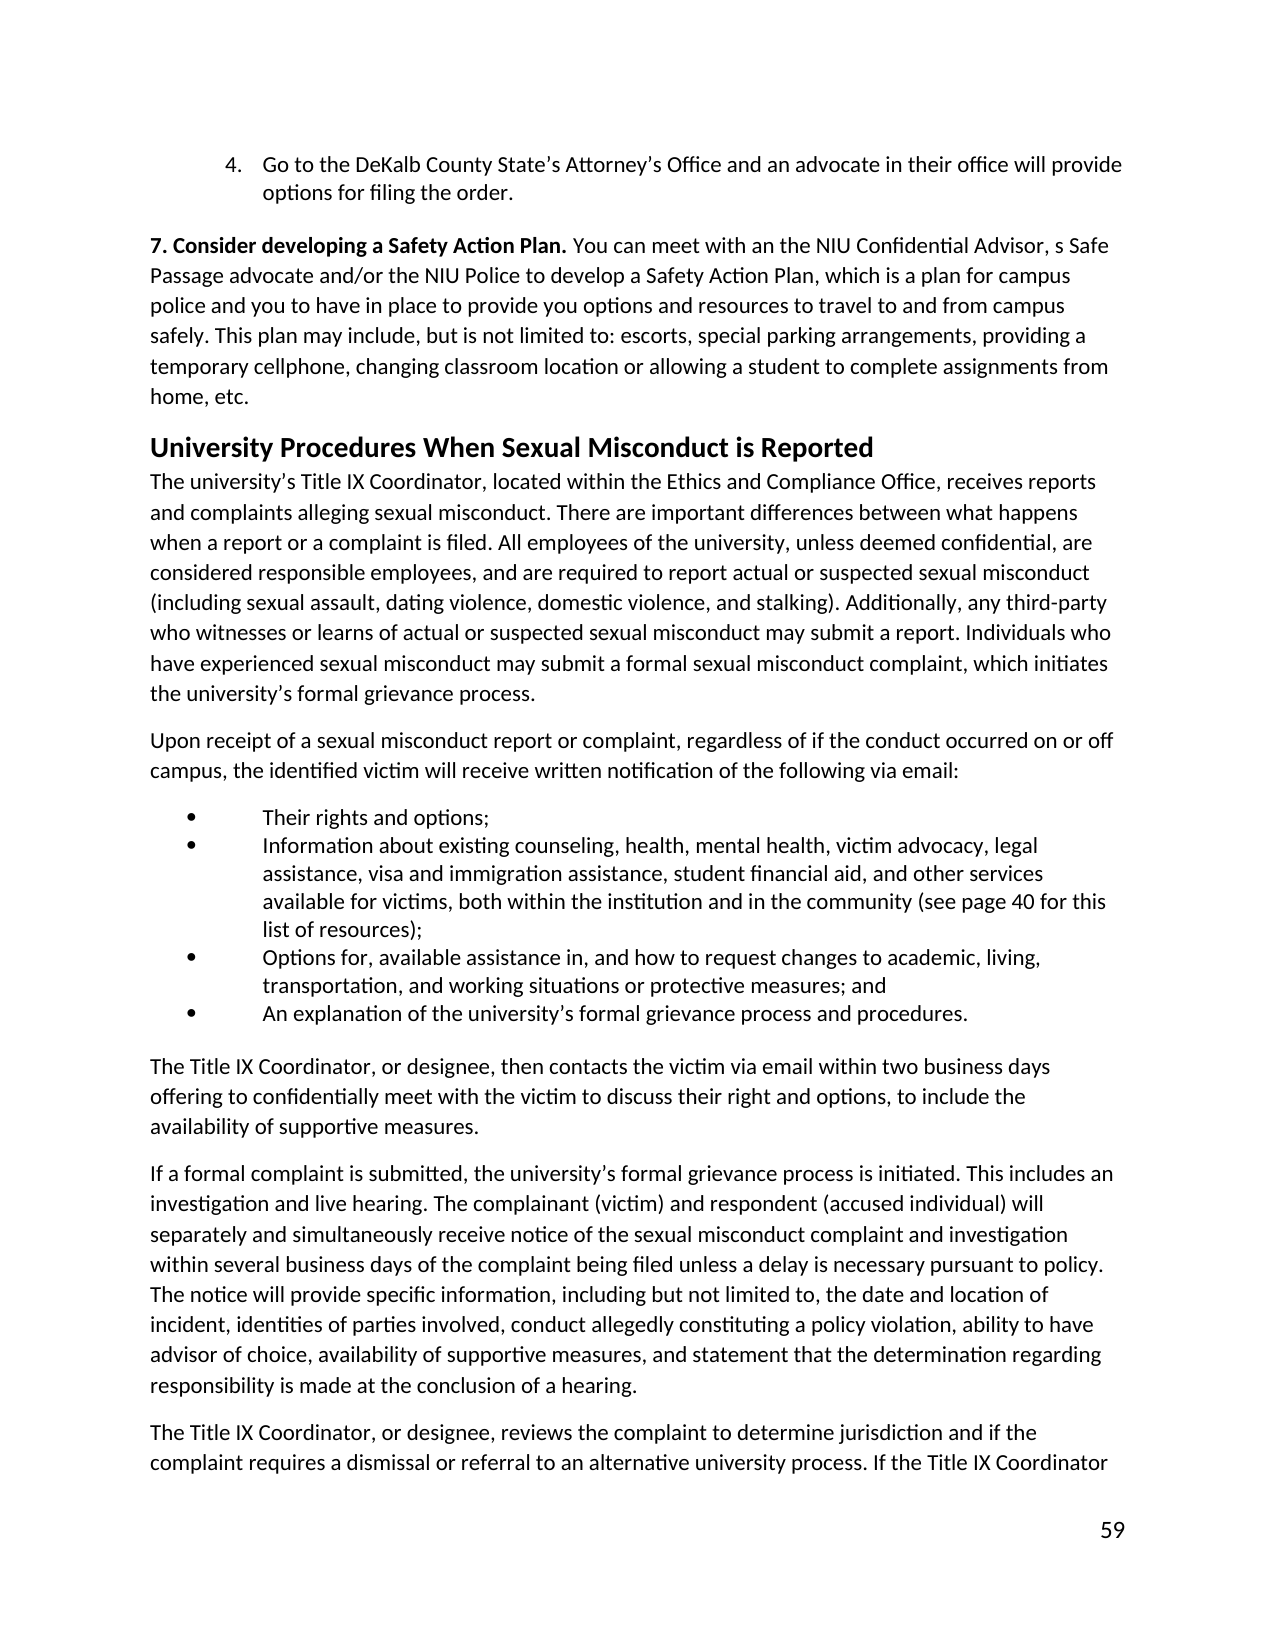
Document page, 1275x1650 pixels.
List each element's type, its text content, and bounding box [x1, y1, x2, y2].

list Their rights and options; [187, 803, 1125, 831]
text 7. Consider developing a Safety Action Plan. You can meet with an the NIU Confidential Advisor, s Safe Passage advocate and/or the NIU Police to develop a Safety Action Plan, which is a plan for campus police and you to have in place to provide you options and resources to travel to and from campus safely. This plan may include, but is not limited to: escorts, special parking arrangements, providing a temporary cellphone, changing classroom location or allowing a student to complete assignments from home, etc. [150, 231, 1125, 410]
subtitle University Procedures When Sexual Misconduct is Reported [150, 429, 1125, 464]
text If a formal complaint is submitted, the university’s formal grievance process is initiated. This includes an investigation and live hearing. The complainant (victim) and respondent (accused individual) will separately and simultaneously receive notice of the sexual misconduct complaint and investigation within several business days of the complaint being filed unless a delay is necessary pursuant to policy. The notice will provide specific information, including but not limited to, the date and location of incident, identities of parties involved, conduct allegedly constituting a policy violation, ability to have advisor of choice, availability of supportive measures, and statement that the determination regarding responsibility is made at the conclusion of a hearing. [150, 1159, 1125, 1399]
list An explanation of the university’s formal grievance process and procedures. [187, 999, 1125, 1027]
list Go to the DeKalb County State’s Attorney’s Office and an advocate in their office will provide options for filing the order. [225, 150, 1125, 206]
text The Title IX Coordinator, or designee, then contacts the victim via email within two business days offering to confidentially meet with the victim to discuss their right and options, to include the availability of supportive measures. [150, 1052, 1125, 1140]
text Upon receipt of a sexual misconduct report or complaint, regardless of if the conduct occurred on or off campus, the identified victim will receive written notification of the following via email: [150, 726, 1125, 784]
list Information about existing counseling, health, mental health, victim advocacy, legal assistance, visa and immigration assistance, student financial aid, and other services available for victims, both within the institution and in the community (see page 40 for this list of resources); [187, 831, 1125, 943]
text The university’s Title IX Coordinator, located within the Ethics and Compliance Office, receives reports and complaints alleging sexual misconduct. There are important differences between what happens when a report or a complaint is filed. All employees of the university, unless deemed confidential, are considered responsible employees, and are required to report actual or suspected sexual misconduct (including sexual assault, dating violence, domestic violence, and stalking). Additionally, any third-party who witnesses or learns of actual or suspected sexual misconduct may submit a report. Individuals who have experienced sexual misconduct may submit a formal sexual misconduct complaint, which initiates the university’s formal grievance process. [150, 467, 1125, 707]
list Options for, available assistance in, and how to request changes to academic, living, transportation, and working situations or protective measures; and [187, 943, 1125, 999]
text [150, 1418, 1125, 1476]
